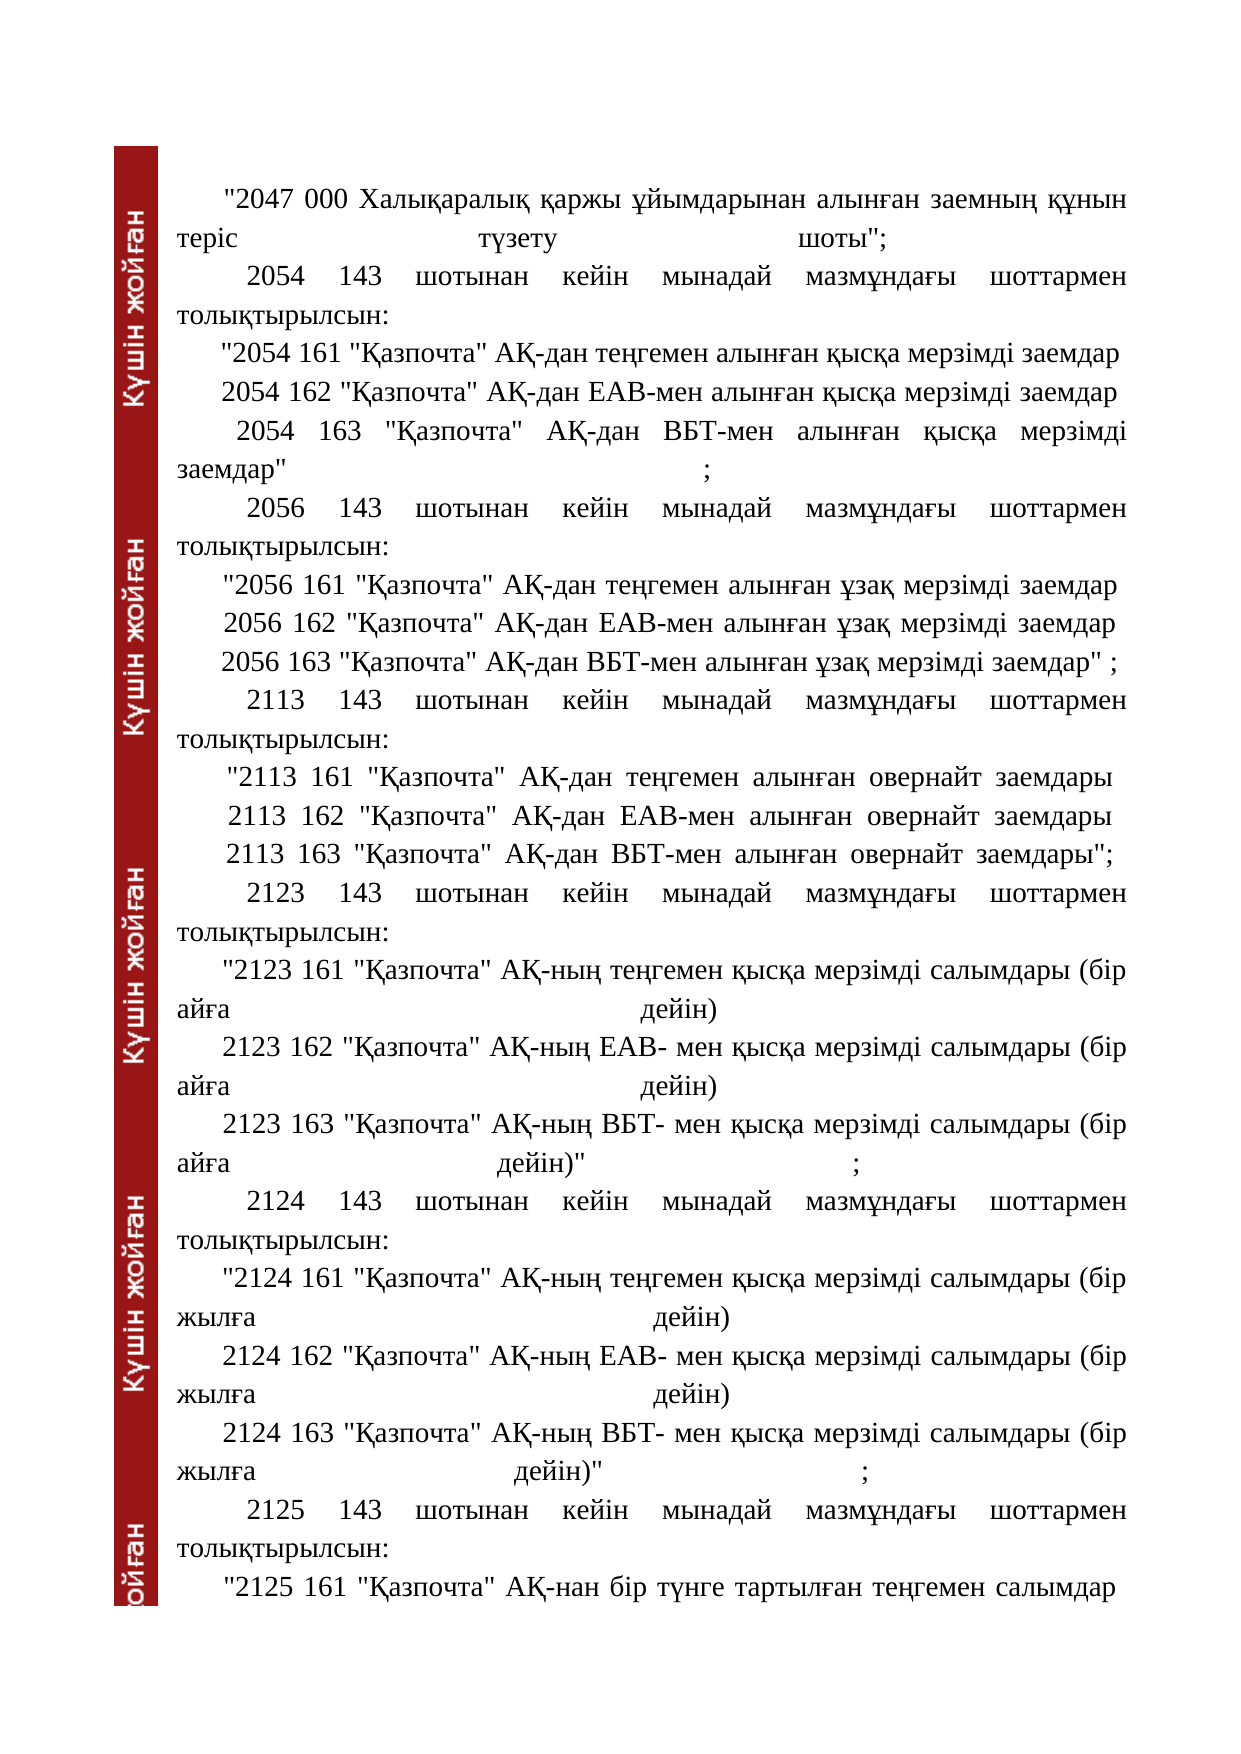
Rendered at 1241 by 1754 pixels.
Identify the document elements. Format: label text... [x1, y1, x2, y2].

picture [114, 1602, 158, 1606]
picture [114, 146, 158, 150]
